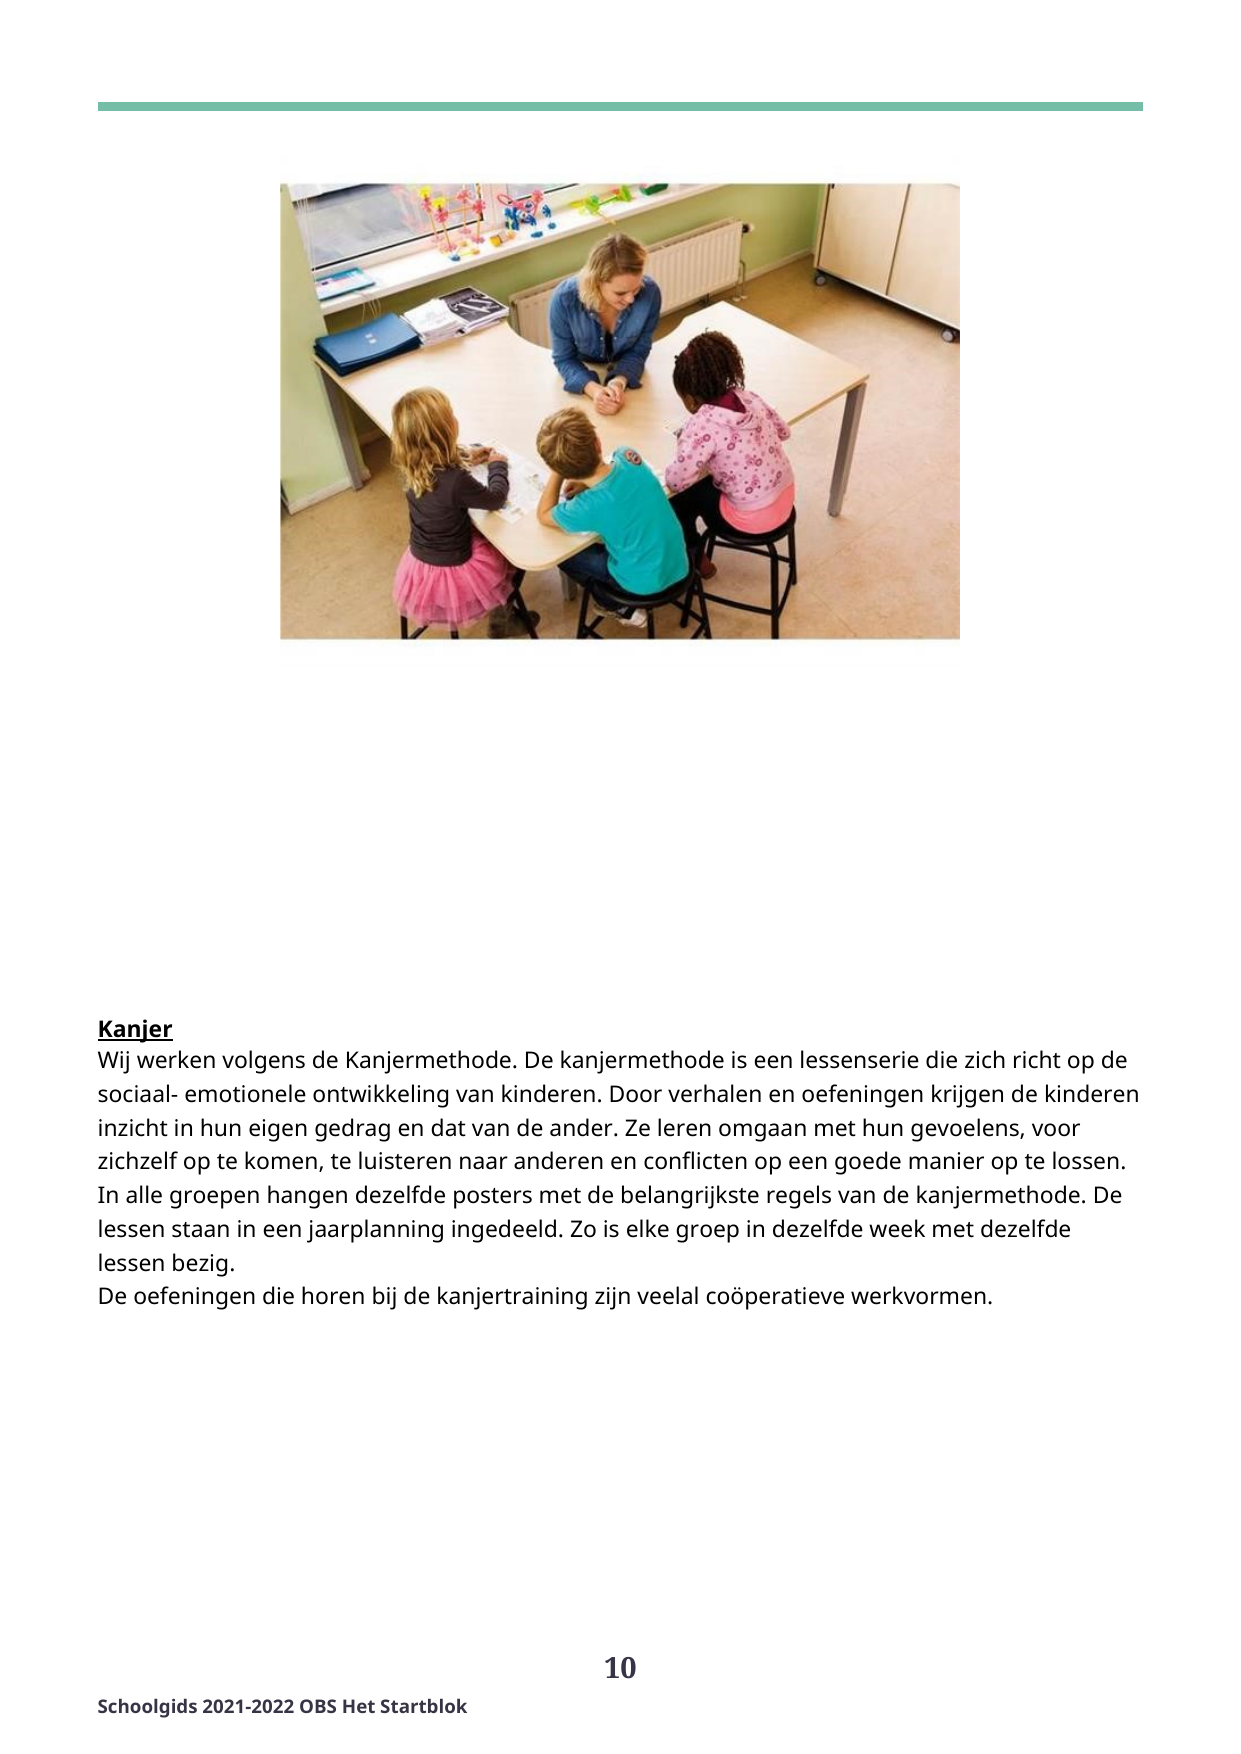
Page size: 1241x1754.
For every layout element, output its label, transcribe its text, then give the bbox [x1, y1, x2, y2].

text Kanjer [97, 1013, 1143, 1044]
text Wij werken volgens de Kanjermethode. De kanjermethode is een lessenserie die zich richt op de sociaal- emotionele ontwikkeling van kinderen. Door verhalen en oefeningen krijgen de kinderen inzicht in hun eigen gedrag en dat van de ander. Ze leren omgaan met hun gevoelens, voor zichzelf op te komen, te luisteren naar anderen en conflicten op een goede manier op te lossen. [97, 1044, 1143, 1177]
text De oefeningen die horen bij de kanjertraining zijn veelal coöperatieve werkvormen. [97, 1280, 1143, 1312]
text In alle groepen hangen dezelfde posters met de belangrijkste regels van de kanjermethode. De lessen staan in een jaarplanning ingedeeld. Zo is elke groep in dezelfde week met dezelfde lessen bezig. [97, 1179, 1143, 1278]
